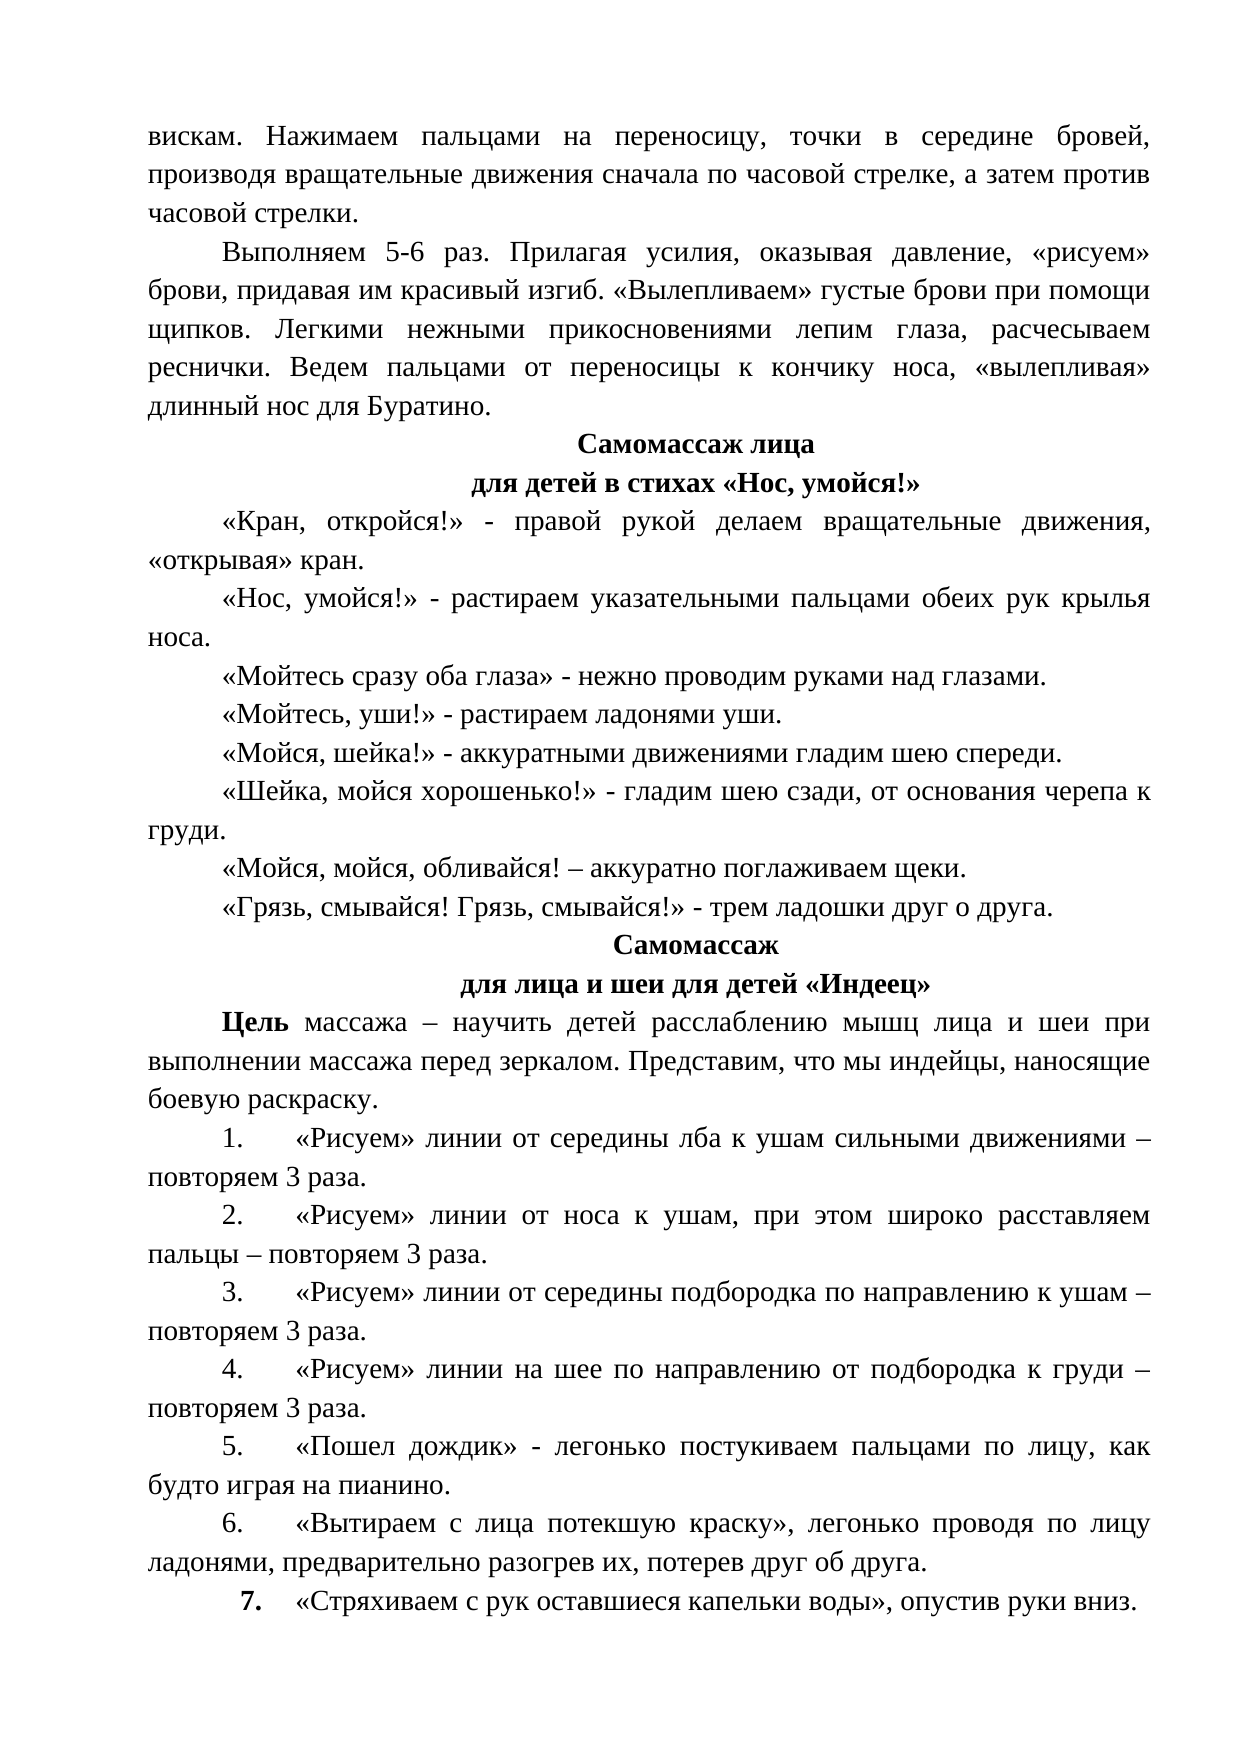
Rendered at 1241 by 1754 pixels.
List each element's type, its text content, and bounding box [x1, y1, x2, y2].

text «Шейка, мойся хорошенько!» - гладим шею сзади, от основания черепа к груди. [148, 773, 1152, 845]
list «Пошел дождик» - легонько постукиваем пальцами по лицу, как будто играя на пианино. [148, 1428, 1152, 1501]
text Самомассаж [166, 927, 1152, 961]
text для детей в стихах «Нос, умойся!» [166, 465, 1152, 498]
text «Грязь, смывайся! Грязь, смывайся!» - трем ладошки друг о друга. [222, 889, 1152, 922]
text Цель массажа – научить детей расслаблению мышц лица и шеи при выполнении массажа перед зеркалом. Представим, что мы индейцы, наносящие боевую раскраску. [148, 1004, 1152, 1115]
list «Стряхиваем с рук оставшиеся капельки воды», опустив руки вниз. [166, 1583, 1152, 1616]
text «Кран, откройся!» - правой рукой делаем вращательные движения, «открывая» кран. [148, 503, 1152, 576]
text «Мойся, шейка!» - аккуратными движениями гладим шею спереди. [148, 735, 1152, 768]
list «Вытираем с лица потекшую краску», легонько проводя по лицу ладонями, предварительно разогрев их, потерев друг об друга. [148, 1506, 1152, 1578]
list «Рисуем» линии от середины подбородка по направлению к ушам – повторяем 3 раза. [148, 1274, 1152, 1346]
text Выполняем 5-6 раз. Прилагая усилия, оказывая давление, «рисуем» брови, придавая им красивый изгиб. «Вылепливаем» густые брови при помощи щипков. Легкими нежными прикосновениями лепим глаза, расчесываем реснички. Ведем пальцами от переносицы к кончику носа, «вылепливая» длинный нос для Буратино. [148, 234, 1152, 421]
text «Мойтесь, уши!» - растираем ладонями уши. [148, 696, 1152, 730]
list «Рисуем» линии на шее по направлению от подбородка к груди – повторяем 3 раза. [148, 1351, 1152, 1423]
text «Мойтесь сразу оба глаза» - нежно проводим руками над глазами. [148, 658, 1152, 691]
text «Нос, умойся!» - растираем указательными пальцами обеих рук крылья носа. [148, 581, 1152, 653]
text для лица и шеи для детей «Индеец» [166, 966, 1152, 999]
list «Рисуем» линии от середины лба к ушам сильными движениями – повторяем 3 раза. [148, 1120, 1152, 1192]
list «Рисуем» линии от носа к ушам, при этом широко расставляем пальцы – повторяем 3 раза. [148, 1197, 1152, 1269]
text «Мойся, мойся, обливайся! – аккуратно поглаживаем щеки. [222, 850, 1152, 884]
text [148, 118, 1152, 229]
text Самомассаж лица [166, 426, 1152, 460]
